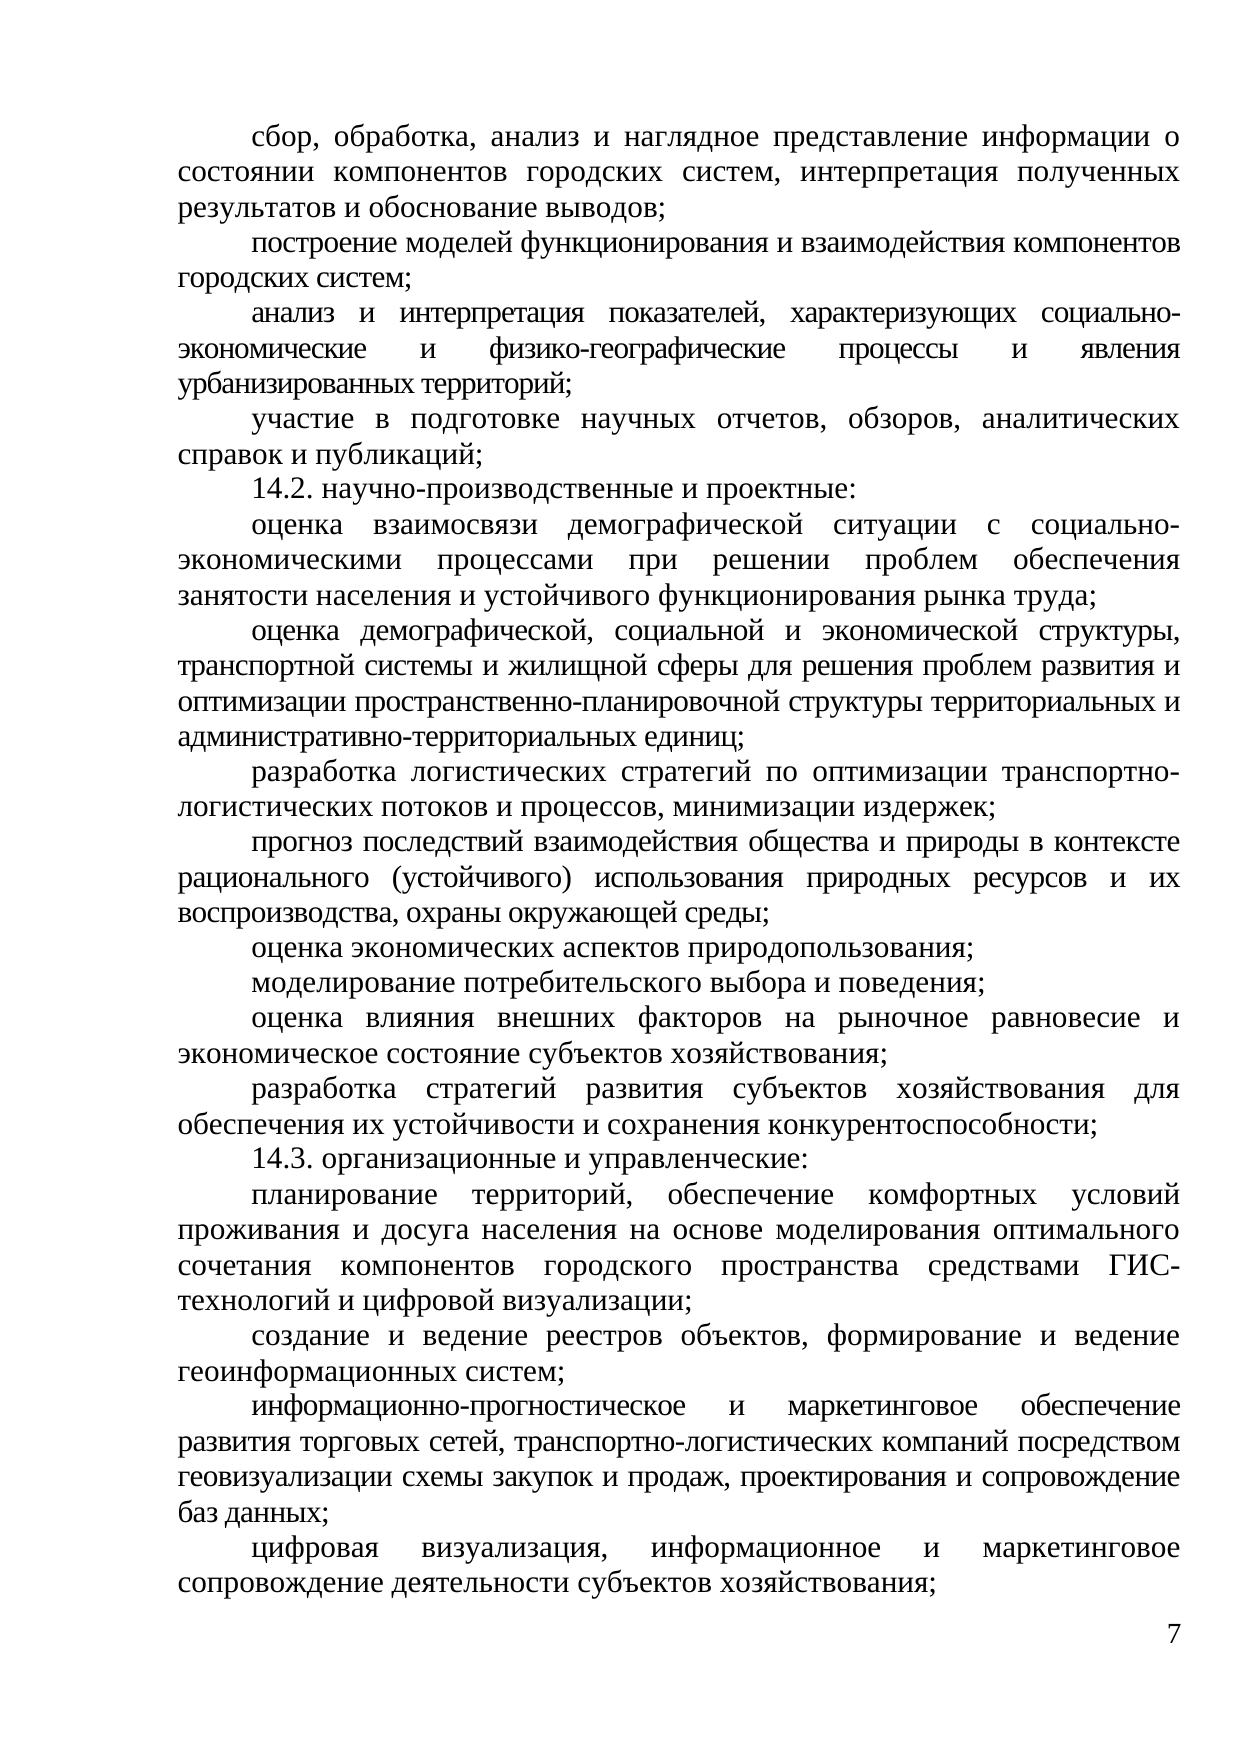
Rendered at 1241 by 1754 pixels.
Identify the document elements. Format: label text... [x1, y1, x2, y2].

text информационно-прогностическое и маркетинговое обеспечение развития торговых сетей, транспортно-логистических компаний посредством геовизуализации схемы закупок и продаж, проектирования и сопровождение баз данных; [177, 1388, 1181, 1529]
text 14.3. организационные и управленческие: [177, 1141, 1181, 1176]
text построение моделей функционирования и взаимодействия компонентов городских систем; [177, 224, 1181, 294]
text цифровая визуализация, информационное и маркетинговое сопровождение деятельности субъектов хозяйствования; [177, 1529, 1181, 1599]
text прогноз последствий взаимодействия общества и природы в контексте рационального (устойчивого) использования природных ресурсов и их воспроизводства, охраны окружающей среды; [177, 823, 1181, 929]
text оценка взаимосвязи демографической ситуации с социально-экономическими процессами при решении проблем обеспечения занятости населения и устойчивого функционирования рынка труда; [177, 506, 1181, 612]
text сбор, обработка, анализ и наглядное представление информации о состоянии компонентов городских систем, интерпретация полученных результатов и обоснование выводов; [177, 118, 1181, 224]
text планирование территорий, обеспечение комфортных условий проживания и досуга населения на основе моделирования оптимального сочетания компонентов городского пространства средствами ГИС-технологий и цифровой визуализации; [177, 1176, 1181, 1317]
text оценка экономических аспектов природопользования; [177, 929, 1181, 964]
text оценка демографической, социальной и экономической структуры, транспортной системы и жилищной сферы для решения проблем развития и оптимизации пространственно-планировочной структуры территориальных и административно-территориальных единиц; [177, 612, 1181, 753]
text участие в подготовке научных отчетов, обзоров, аналитических справок и публикаций; [177, 400, 1181, 471]
text моделирование потребительского выбора и поведения; [177, 964, 1181, 1000]
text 14.2. научно-производственные и проектные: [177, 471, 1181, 506]
text разработка стратегий развития субъектов хозяйствования для обеспечения их устойчивости и сохранения конкурентоспособности; [177, 1070, 1181, 1141]
text создание и ведение реестров объектов, формирование и ведение геоинформационных систем; [177, 1317, 1181, 1388]
text разработка логистических стратегий по оптимизации транспортно-логистических потоков и процессов, минимизации издержек; [177, 753, 1181, 823]
text оценка влияния внешних факторов на рыночное равновесие и экономическое состояние субъектов хозяйствования; [177, 1000, 1181, 1070]
text анализ и интерпретация показателей, характеризующих социально-экономические и физико-географические процессы и явления урбанизированных территорий; [177, 294, 1181, 400]
